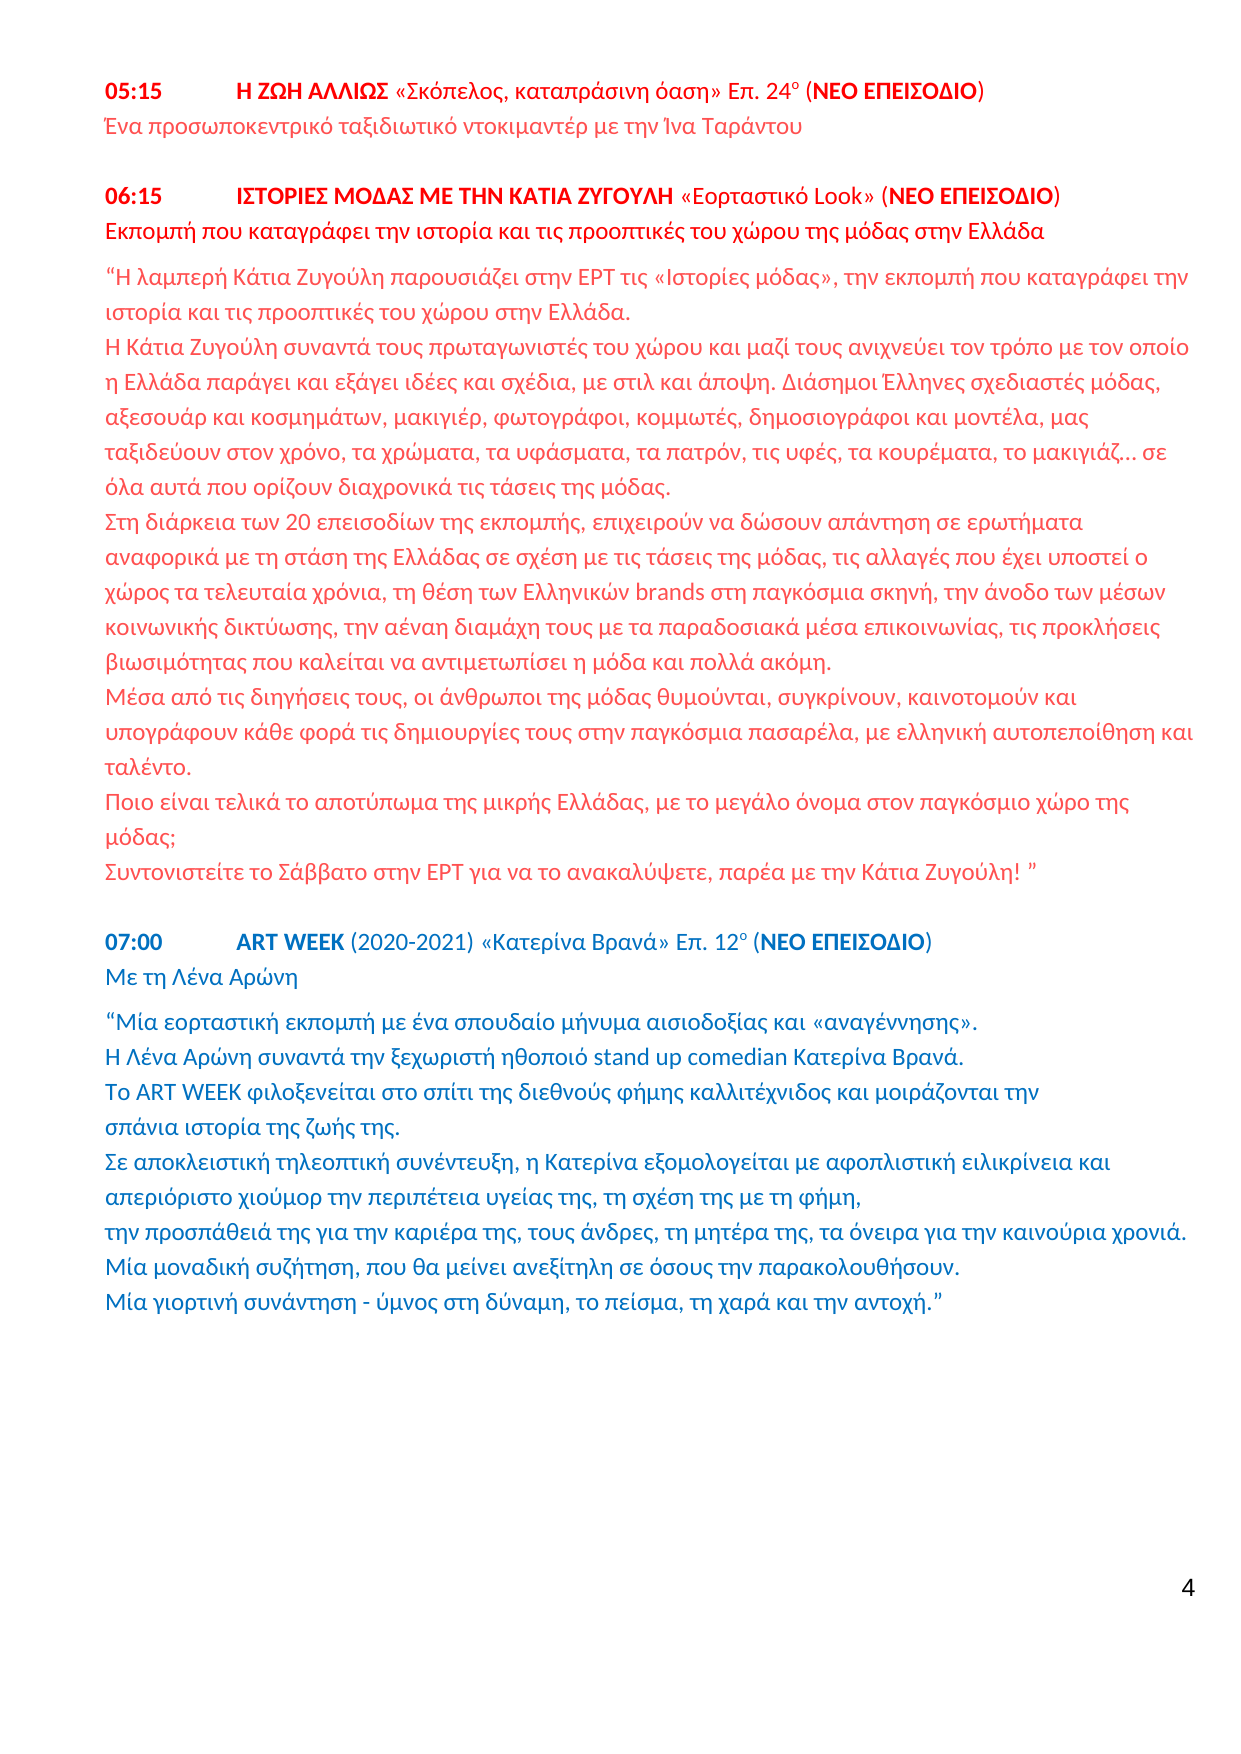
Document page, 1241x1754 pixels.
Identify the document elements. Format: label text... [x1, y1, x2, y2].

text H Κάτια Ζυγούλη συναντά τους πρωταγωνιστές του χώρου και μαζί τους ανιχνεύει τον τρόπο με τον οποίο η Ελλάδα παράγει και εξάγει ιδέες και σχέδια, με στιλ και άποψη. Διάσημοι Έλληνες σχεδιαστές μόδας, αξεσουάρ και κοσμημάτων, μακιγιέρ, φωτογράφοι, κομμωτές, δημοσιογράφοι και μοντέλα, μας ταξιδεύουν στον χρόνο, τα χρώματα, τα υφάσματα, τα πατρόν, τις υφές, τα κουρέματα, το μακιγιάζ… σε όλα αυτά που ορίζουν διαχρονικά τις τάσεις της μόδας. [105, 331, 1195, 501]
text Στη διάρκεια των 20 επεισοδίων της εκπομπής, επιχειρούν να δώσουν απάντηση σε ερωτήματα αναφορικά με τη στάση της Ελλάδας σε σχέση με τις τάσεις της μόδας, τις αλλαγές που έχει υποστεί ο χώρος τα τελευταία χρόνια, τη θέση των Ελληνικών brands στη παγκόσμια σκηνή, την άνοδο των μέσων κοινωνικής δικτύωσης, την αέναη διαμάχη τους με τα παραδοσιακά μέσα επικοινωνίας, τις προκλήσεις βιωσιμότητας που καλείται να αντιμετωπίσει η μόδα και πολλά ακόμη. [105, 506, 1195, 676]
text Μέσα από τις διηγήσεις τους, οι άνθρωποι της μόδας θυμούνται, συγκρίνουν, καινοτομούν και υπογράφουν κάθε φορά τις δημιουργίες τους στην παγκόσμια πασαρέλα, με ελληνική αυτοπεποίθηση και ταλέντο. [105, 681, 1195, 781]
text Μία μοναδική συζήτηση, που θα μείνει ανεξίτηλη σε όσους την παρακολουθήσουν. [105, 1251, 1195, 1282]
text Ένα προσωποκεντρικό ταξιδιωτικό ντοκιμαντέρ με την Ίνα Ταράντου [105, 110, 1195, 141]
text Το ΑRT WEEK φιλοξενείται στο σπίτι της διεθνούς φήμης καλλιτέχνιδος και μοιράζονται την [105, 1076, 1195, 1107]
text Η Λένα Αρώνη συναντά την ξεχωριστή ηθοποιό stand up comedian Kατερίνα Βρανά. [105, 1041, 1195, 1072]
text 07:00 ART WEEK (2020-2021) «Κατερίνα Βρανά» Επ. 12ο (ΝΕΟ ΕΠΕΙΣΟΔΙΟ) [105, 926, 1195, 956]
text Μία γιορτινή συνάντηση - ύμνος στη δύναμη, το πείσμα, τη χαρά και την αντοχή.” [105, 1286, 1195, 1317]
text “Μία εορταστική εκπομπή με ένα σπουδαίο μήνυμα αισιοδοξίας και «αναγέννησης». [105, 1006, 1195, 1037]
text Σε αποκλειστική τηλεοπτική συνέντευξη, η Κατερίνα εξομολογείται με αφοπλιστική ειλικρίνεια και απεριόριστο χιούμορ την περιπέτεια υγείας της, τη σχέση της με τη φήμη, [105, 1146, 1195, 1212]
text Συντονιστείτε το Σάββατο στην ΕΡΤ για να το ανακαλύψετε, παρέα με την Κάτια Ζυγούλη! ” [105, 856, 1195, 886]
text Ποιο είναι τελικά το αποτύπωμα της μικρής Ελλάδας, με το μεγάλο όνομα στον παγκόσμιο χώρο της μόδας; [105, 786, 1195, 851]
text 05:15 Η ΖΩΗ ΑΛΛΙΩΣ «Σκόπελος, καταπράσινη όαση» Επ. 24ο (ΝΕΟ ΕΠΕΙΣΟΔΙΟ) [105, 75, 1195, 106]
text την προσπάθειά της για την καριέρα της, τους άνδρες, τη μητέρα της, τα όνειρα για την καινούρια χρονιά. [105, 1216, 1195, 1247]
text Με τη Λένα Αρώνη [105, 961, 1195, 991]
text “Η λαμπερή Κάτια Ζυγούλη παρουσιάζει στην ΕΡΤ τις «Ιστορίες μόδας», την εκπομπή που καταγράφει την ιστορία και τις προοπτικές του χώρου στην Ελλάδα. [105, 261, 1195, 326]
text Εκπομπή που καταγράφει την ιστορία και τις προοπτικές του χώρου της μόδας στην Ελλάδα [105, 215, 1195, 246]
text σπάνια ιστορία της ζωής της. [105, 1111, 1195, 1142]
text 06:15 ΙΣΤΟΡΙΕΣ ΜΟΔΑΣ ΜΕ ΤΗΝ ΚΑΤΙΑ ΖΥΓΟΥΛΗ «Εορταστικό Look» (ΝΕΟ ΕΠΕΙΣΟΔΙΟ) [105, 180, 1195, 211]
